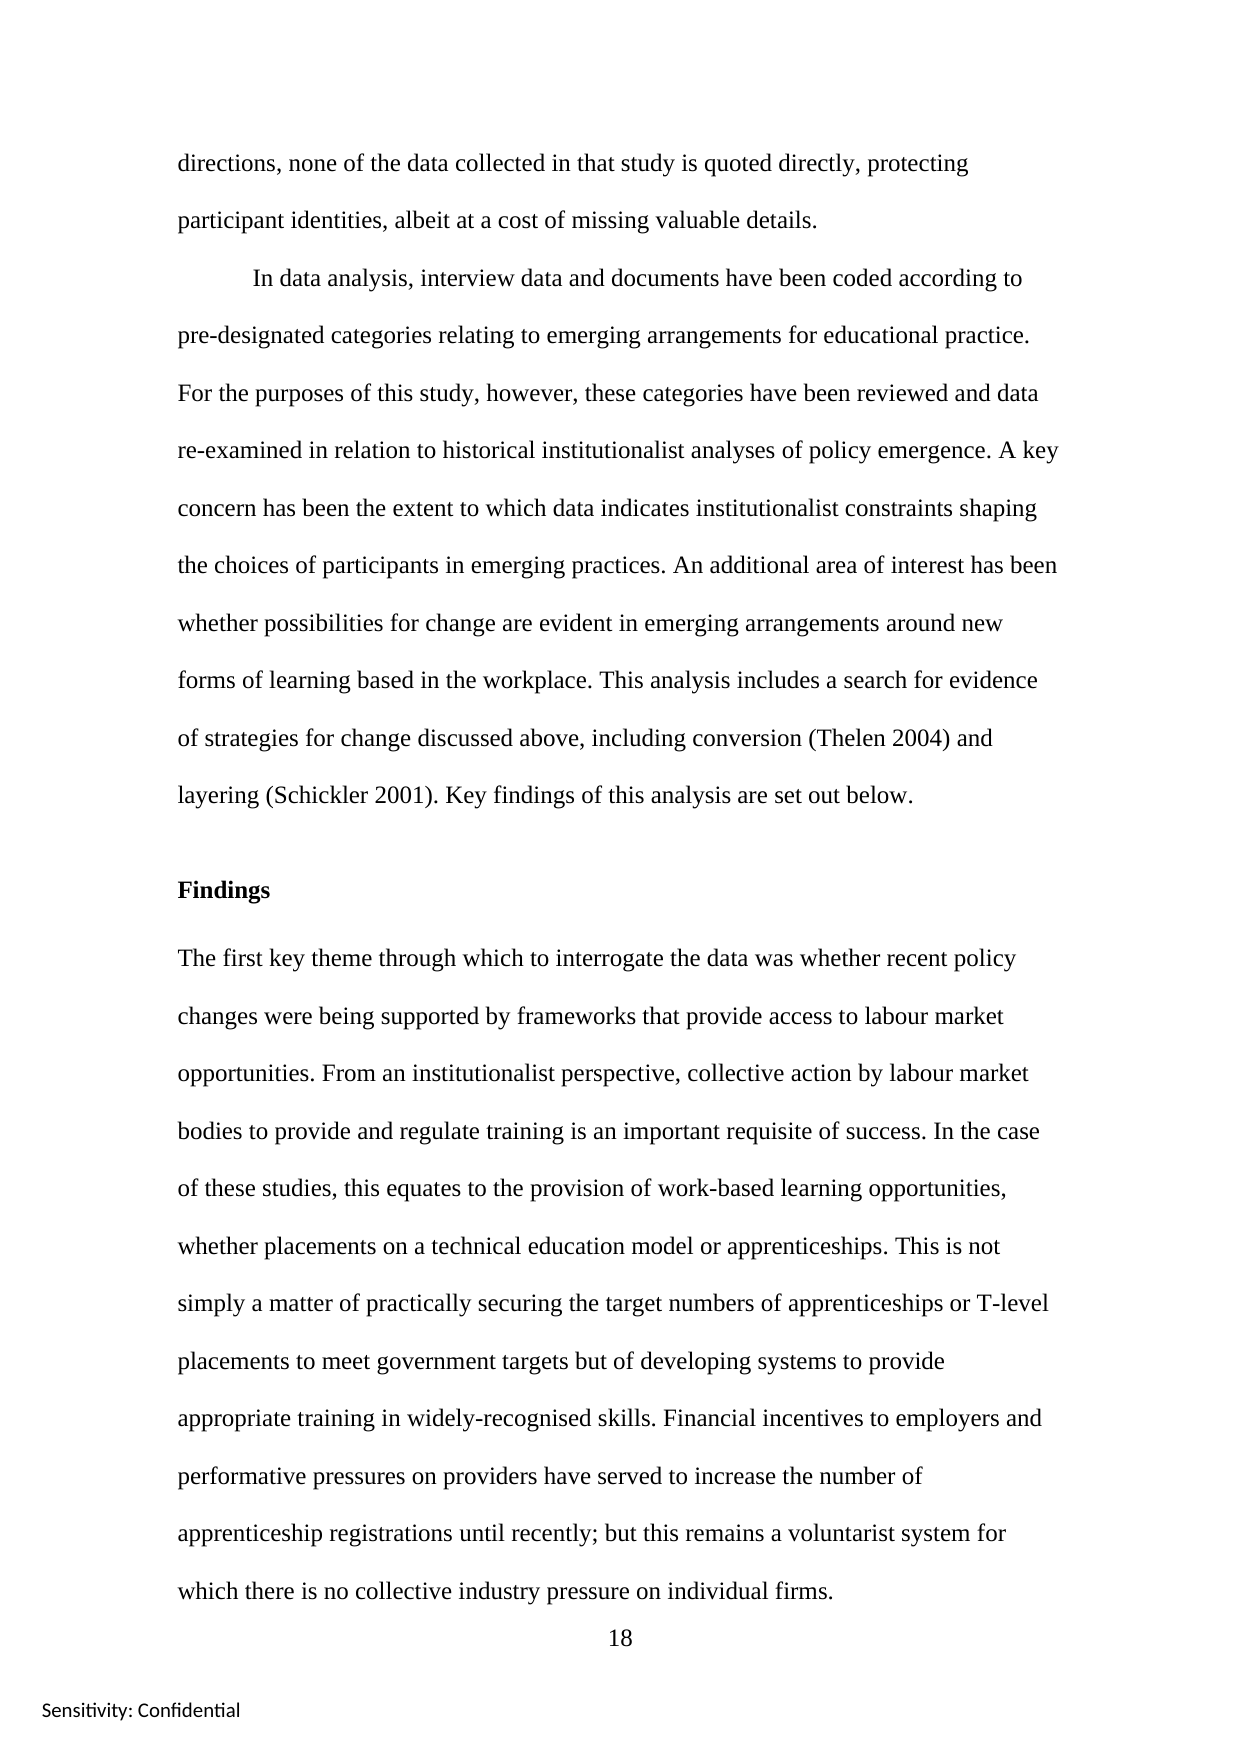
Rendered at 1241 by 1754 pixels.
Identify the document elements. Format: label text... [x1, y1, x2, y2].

text In data analysis, interview data and documents have been coded according to pre-designated categories relating to emerging arrangements for educational practice. For the purposes of this study, however, these categories have been reviewed and data re-examined in relation to historical institutionalist analyses of policy emergence. A key concern has been the extent to which data indicates institutionalist constraints shaping the choices of participants in emerging practices. An additional area of interest has been whether possibilities for change are evident in emerging arrangements around new forms of learning based in the workplace. This analysis includes a search for evidence of strategies for change discussed above, including conversion (Thelen 2004) and layering (Schickler 2001). Key findings of this analysis are set out below. [177, 263, 1063, 809]
text The first key theme through which to interrogate the data was whether recent policy changes were being supported by frameworks that provide access to labour market opportunities. From an institutionalist perspective, collective action by labour market bodies to provide and regulate training is an important requisite of success. In the case of these studies, this equates to the provision of work-based learning opportunities, whether placements on a technical education model or apprenticeships. This is not simply a matter of practically securing the target numbers of apprenticeships or T-level placements to meet government targets but of developing systems to provide appropriate training in widely-recognised skills. Financial incentives to employers and performative pressures on providers have served to increase the number of apprenticeship registrations until recently; but this remains a voluntarist system for which there is no collective industry pressure on individual firms. [177, 943, 1063, 1604]
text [177, 148, 1063, 234]
subtitle Findings [177, 875, 1004, 904]
